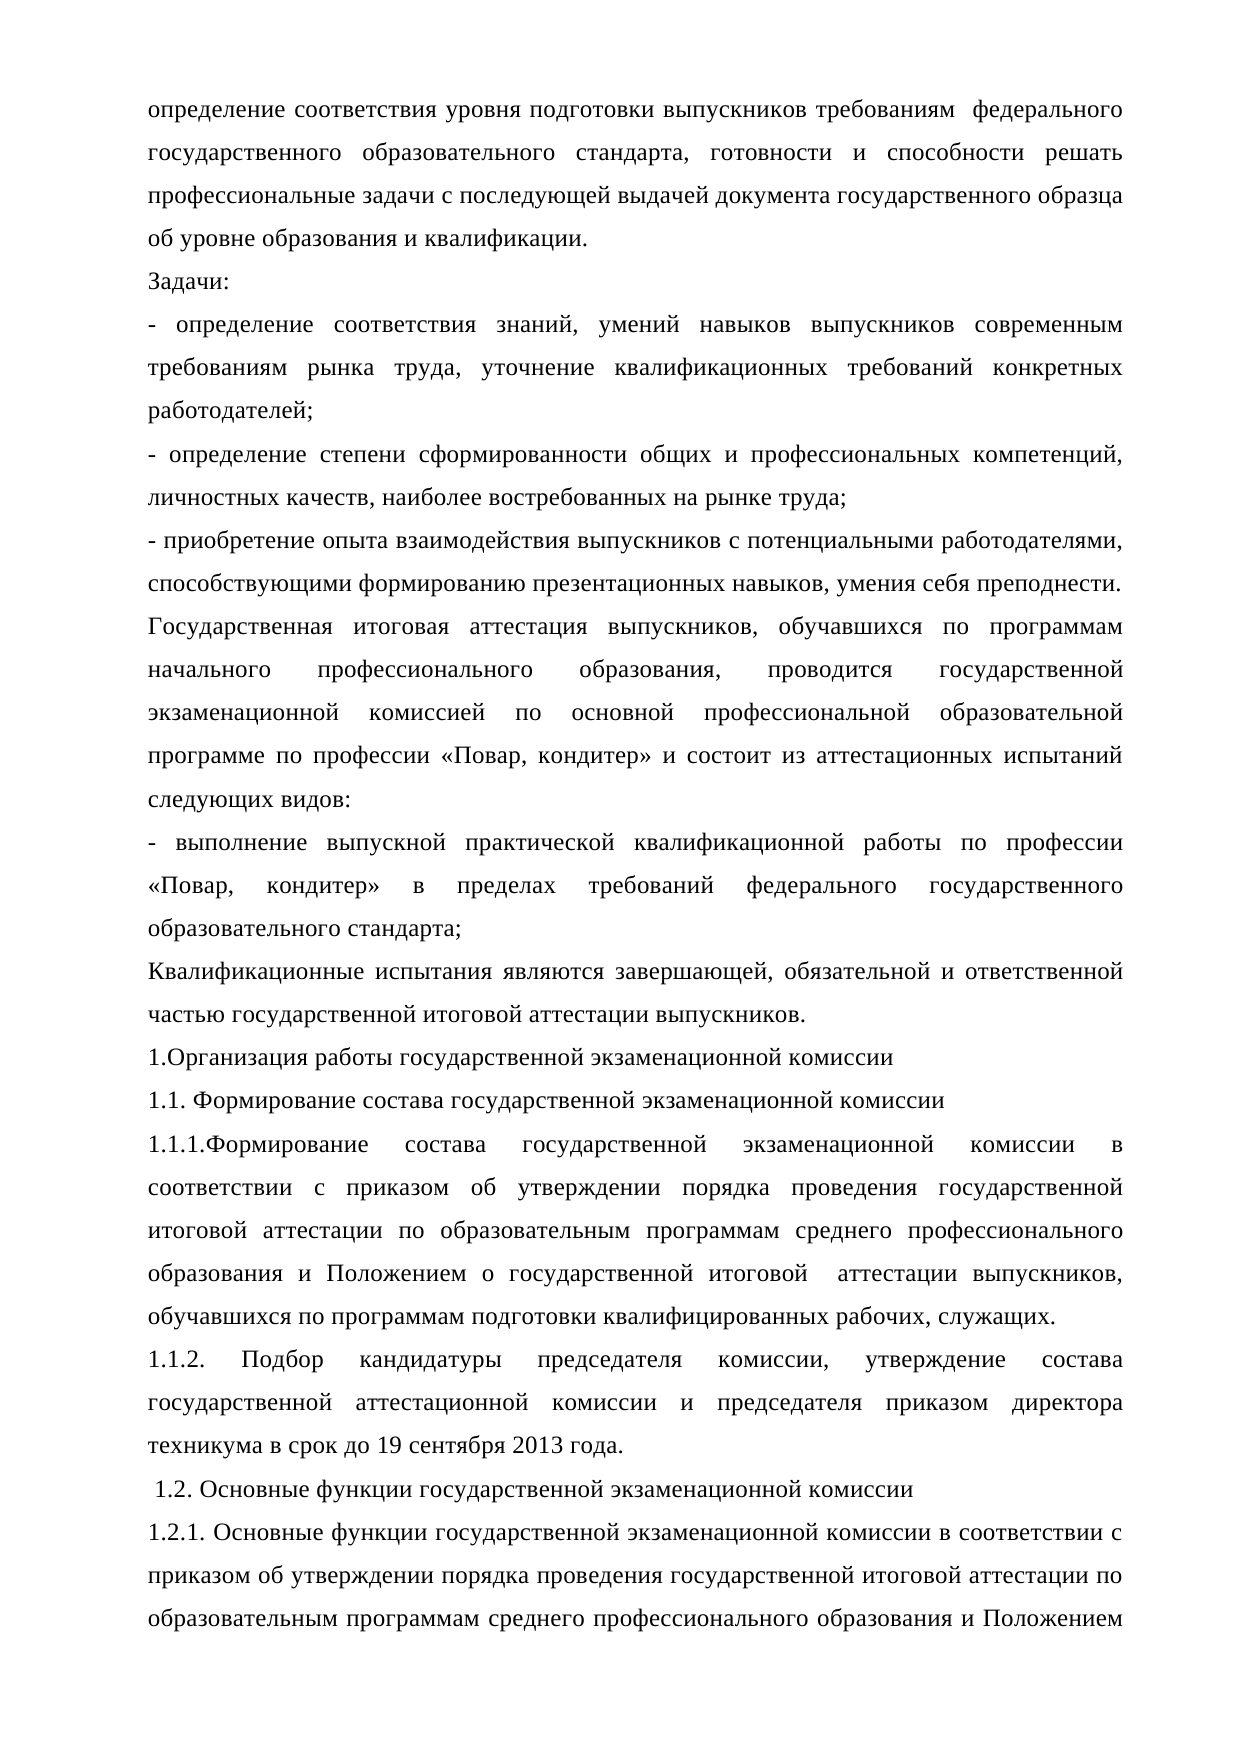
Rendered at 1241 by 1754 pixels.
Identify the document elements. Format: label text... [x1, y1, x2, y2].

text - приобретение опыта взаимодействия выпускников с потенциальными работодателями, способствующими формированию презентационных навыков, умения себя преподнести. [148, 525, 1125, 597]
text Задачи: [148, 266, 1125, 295]
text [148, 1517, 1125, 1632]
text определение соответствия уровня подготовки выпускников требованиям федерального государственного образовательного стандарта, готовности и способности решать профессиональные задачи с последующей выдачей документа государственного образца об уровне образования и квалификации. [148, 94, 1125, 252]
text Квалификационные испытания являются завершающей, обязательной и ответственной частью государственной итоговой аттестации выпускников. [148, 956, 1125, 1028]
text - выполнение выпускной практической квалификационной работы по профессии «Повар, кондитер» в пределах требований федерального государственного образовательного стандарта; [148, 827, 1125, 942]
text - определение степени сформированности общих и профессиональных компетенций, личностных качеств, наиболее востребованных на рынке труда; [148, 439, 1125, 511]
text 1.Организация работы государственной экзаменационной комиссии [148, 1042, 1125, 1071]
text 1.2. Основные функции государственной экзаменационной комиссии [148, 1474, 1125, 1502]
text 1.1.1.Формирование состава государственной экзаменационной комиссии в соответствии с приказом об утверждении порядка проведения государственной итоговой аттестации по образовательным программам среднего профессионального образования и Положением о государственной итоговой аттестации выпускников, обучавшихся по программам подготовки квалифицированных рабочих, служащих. [148, 1129, 1125, 1330]
text 1.1. Формирование состава государственной экзаменационной комиссии [148, 1086, 1125, 1114]
text - определение соответствия знаний, умений навыков выпускников современным требованиям рынка труда, уточнение квалификационных требований конкретных работодателей; [148, 309, 1125, 424]
text Государственная итоговая аттестация выпускников, обучавшихся по программам начального профессионального образования, проводится государственной экзаменационной комиссией по основной профессиональной образовательной программе по профессии «Повар, кондитер» и состоит из аттестационных испытаний следующих видов: [148, 611, 1125, 812]
text 1.1.2. Подбор кандидатуры председателя комиссии, утверждение состава государственной аттестационной комиссии и председателя приказом директора техникума в срок до 19 сентября 2013 года. [148, 1344, 1125, 1459]
